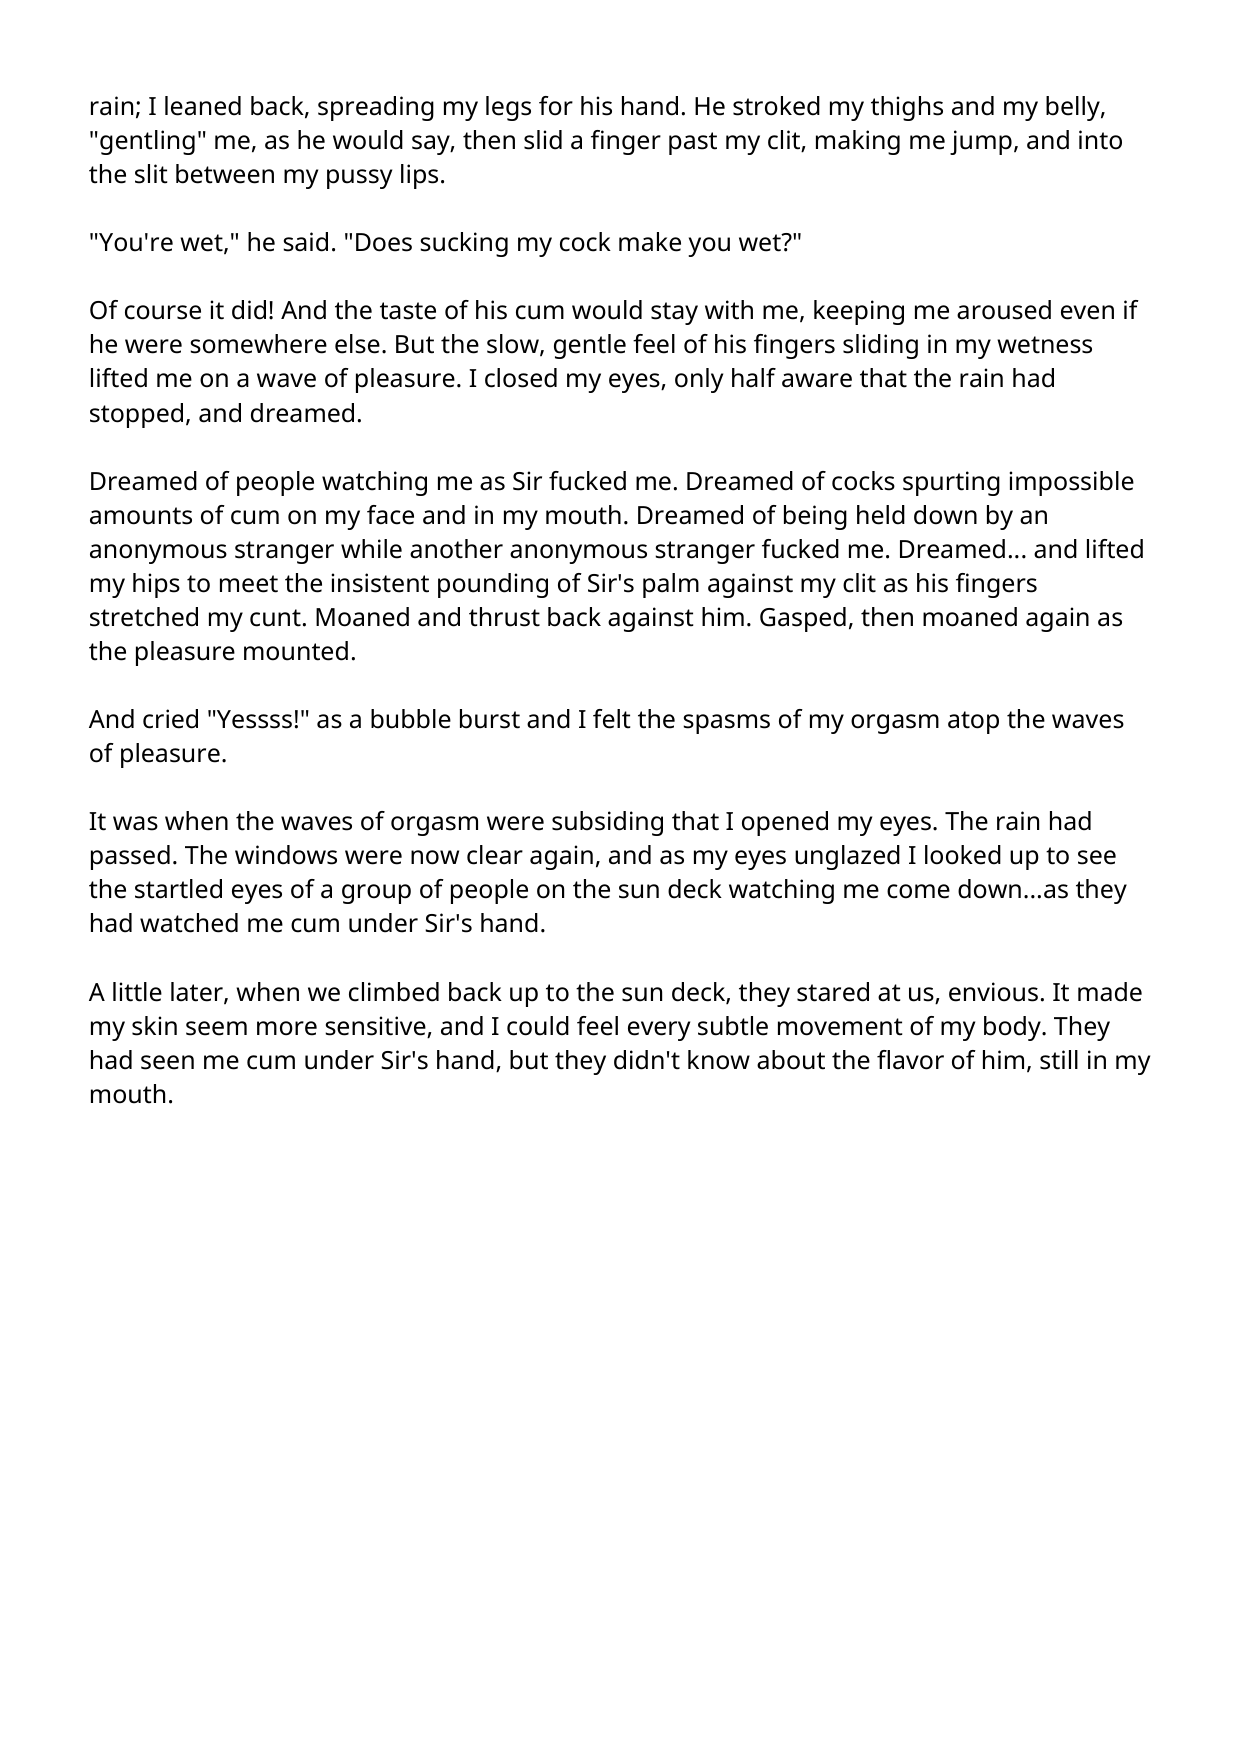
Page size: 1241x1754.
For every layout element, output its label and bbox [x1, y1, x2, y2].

text [89, 89, 1152, 1111]
